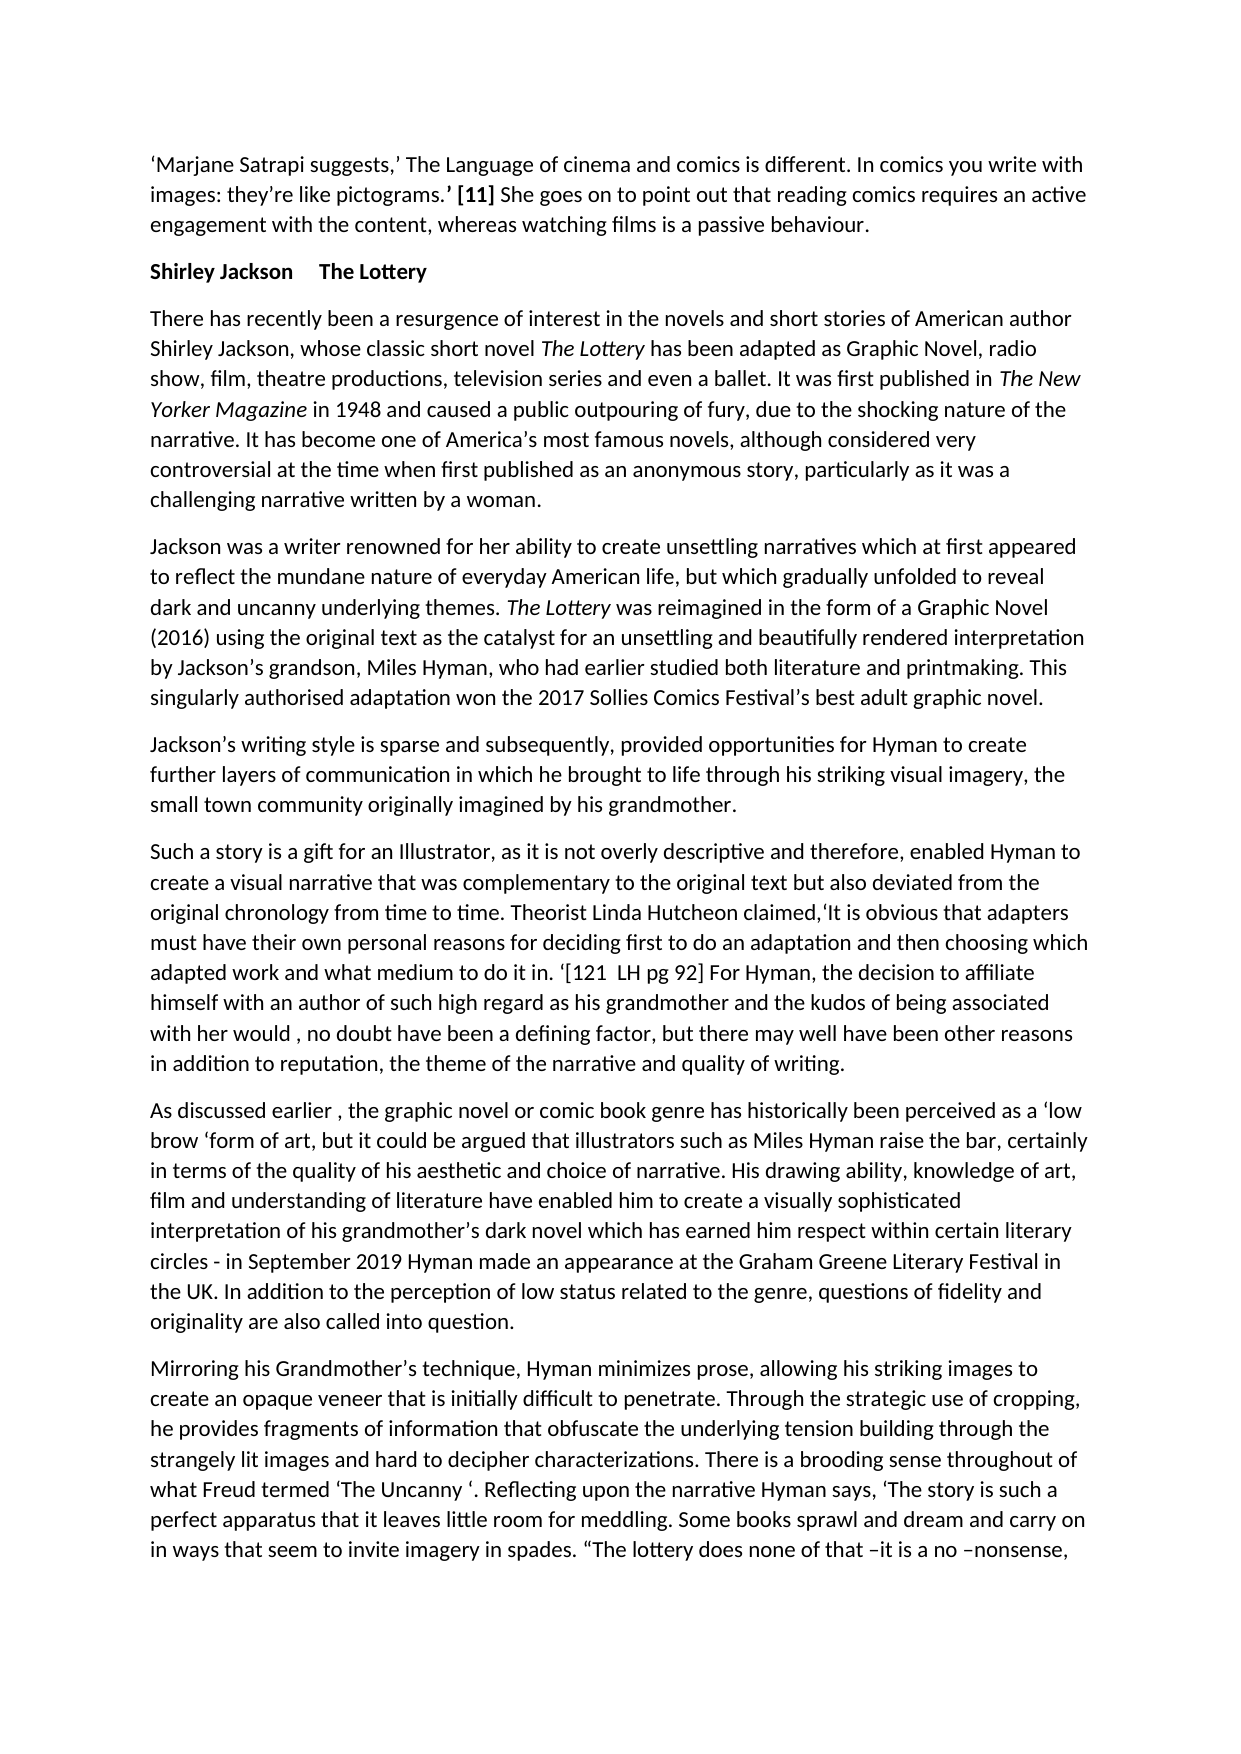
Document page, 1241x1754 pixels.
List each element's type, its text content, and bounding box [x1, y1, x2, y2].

text Jackson was a writer renowned for her ability to create unsettling narratives which at first appeared to reflect the mundane nature of everyday American life, but which gradually unfolded to reveal dark and uncanny underlying themes. The Lottery was reimagined in the form of a Graphic Novel (2016) using the original text as the catalyst for an unsettling and beautifully rendered interpretation by Jackson’s grandson, Miles Hyman, who had earlier studied both literature and printmaking. This singularly authorised adaptation won the 2017 Sollies Comics Festival’s best adult graphic novel. [150, 532, 1090, 711]
text As discussed earlier , the graphic novel or comic book genre has historically been perceived as a ‘low brow ‘form of art, but it could be argued that illustrators such as Miles Hyman raise the bar, certainly in terms of the quality of his aesthetic and choice of narrative. His drawing ability, knowledge of art, film and understanding of literature have enabled him to create a visually sophisticated interpretation of his grandmother’s dark novel which has earned him respect within certain literary circles - in September 2019 Hyman made an appearance at the Graham Greene Literary Festival in the UK. In addition to the perception of low status related to the genre, questions of fidelity and originality are also called into question. [150, 1096, 1090, 1335]
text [150, 1354, 1090, 1563]
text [150, 150, 1090, 238]
text Such a story is a gift for an Illustrator, as it is not overly descriptive and therefore, enabled Hyman to create a visual narrative that was complementary to the original text but also deviated from the original chronology from time to time. Theorist Linda Hutcheon claimed,‘It is obvious that adapters must have their own personal reasons for deciding first to do an adaptation and then choosing which adapted work and what medium to do it in. ‘[121 LH pg 92] For Hyman, the decision to affiliate himself with an author of such high regard as his grandmother and the kudos of being associated with her would , no doubt have been a defining factor, but there may well have been other reasons in addition to reputation, the theme of the narrative and quality of writing. [150, 837, 1090, 1077]
text Jackson’s writing style is sparse and subsequently, provided opportunities for Hyman to create further layers of communication in which he brought to life through his striking visual imagery, the small town community originally imagined by his grandmother. [150, 730, 1090, 819]
text Shirley Jackson The Lottery [150, 257, 1090, 285]
text There has recently been a resurgence of interest in the novels and short stories of American author Shirley Jackson, whose classic short novel The Lottery has been adapted as Graphic Novel, radio show, film, theatre productions, television series and even a ballet. It was first published in The New Yorker Magazine in 1948 and caused a public outpouring of fury, due to the shocking nature of the narrative. It has become one of America’s most famous novels, although considered very controversial at the time when first published as an anonymous story, particularly as it was a challenging narrative written by a woman. [150, 304, 1090, 513]
